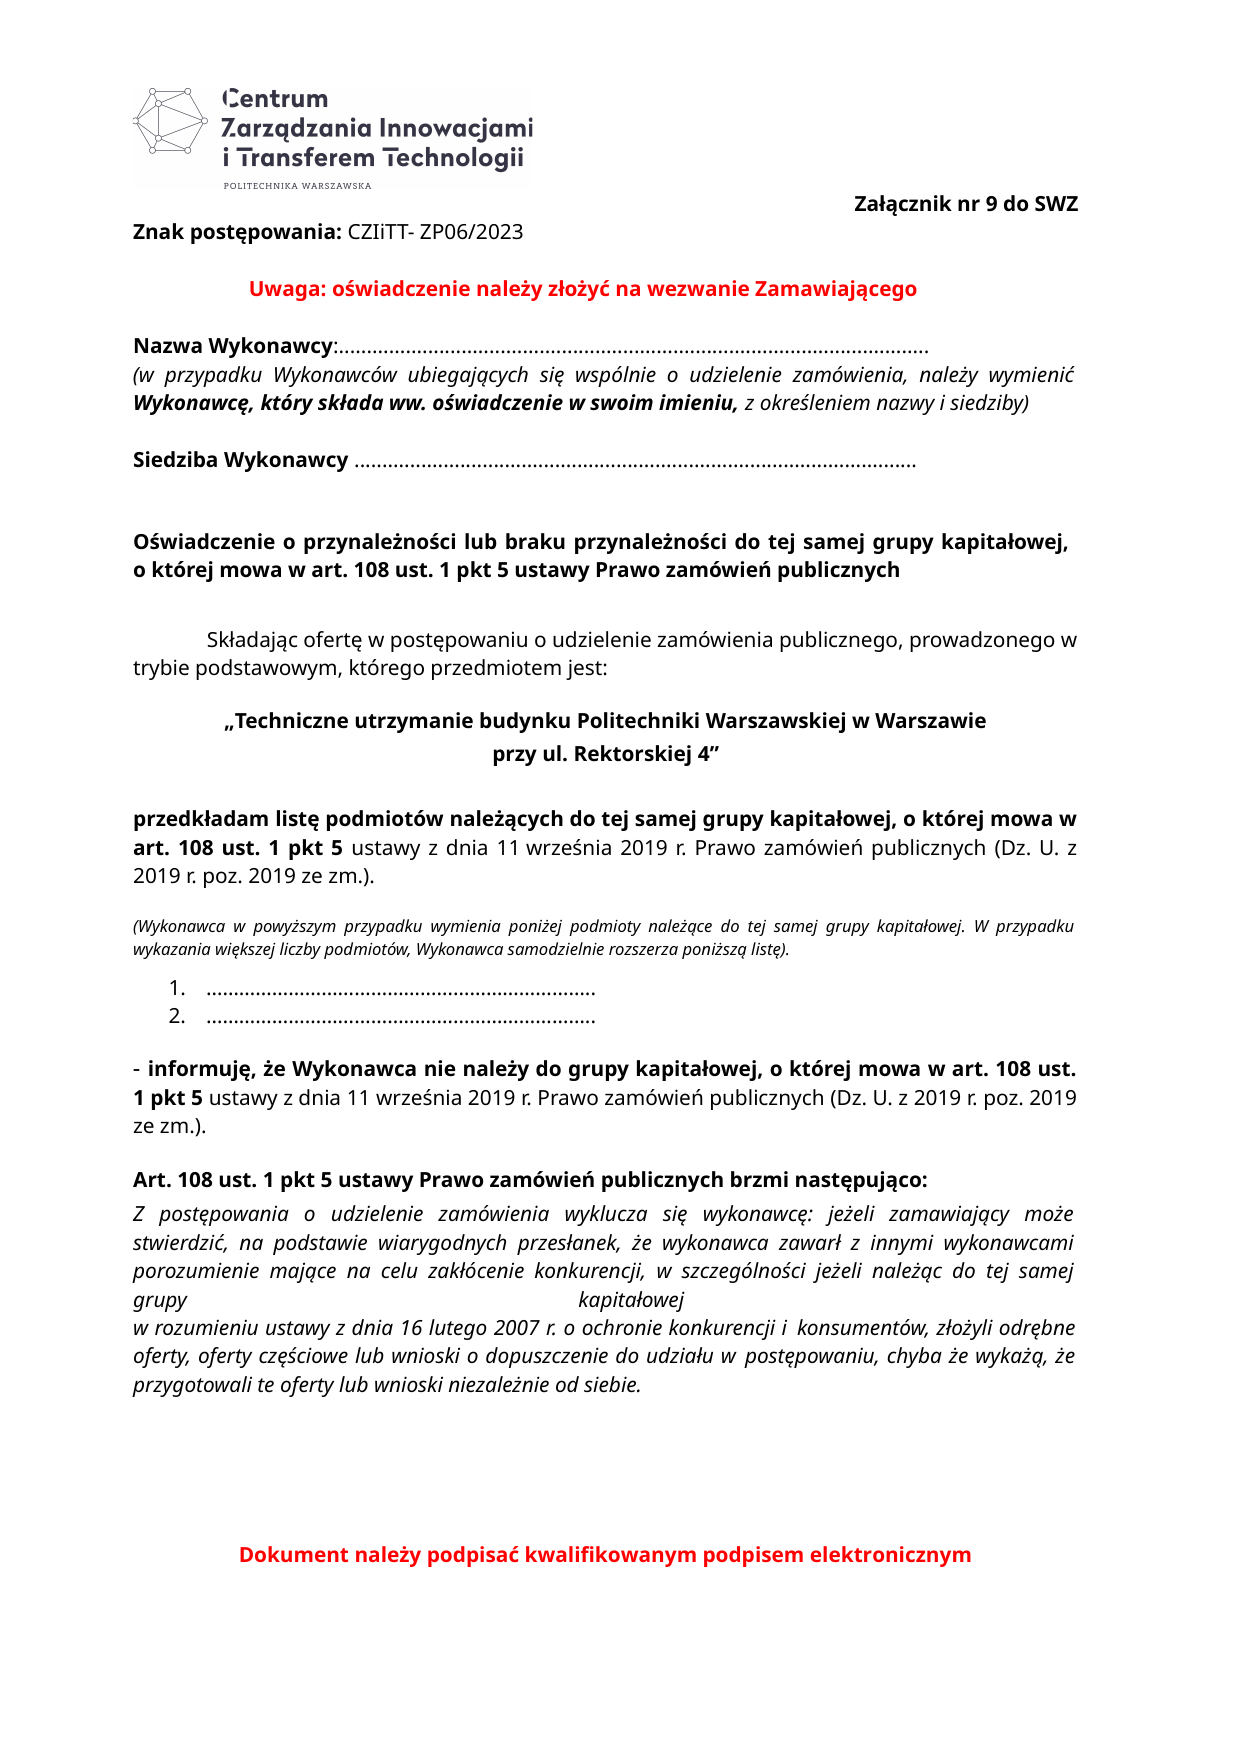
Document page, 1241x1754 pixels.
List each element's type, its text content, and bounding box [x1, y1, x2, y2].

text Załącznik nr 9 do SWZ [133, 189, 1078, 217]
text Nazwa Wykonawcy:.......................................................................................................... [133, 331, 1078, 360]
text Składając ofertę w postępowaniu o udzielenie zamówienia publicznego, prowadzonego w trybie podstawowym, którego przedmiotem jest: [133, 625, 1078, 682]
list informuję, że Wykonawca nie należy do grupy kapitałowej, o której mowa w art. 108 ust. 1 pkt 5 ustawy z dnia 11 września 2019 r. Prawo zamówień publicznych (Dz. U. z 2019 r. poz. 2019 ze zm.). [133, 1054, 1078, 1140]
list …………………………………………………………….. [168, 1001, 1078, 1029]
text Z postępowania o udzielenie zamówienia wyklucza się wykonawcę: jeżeli zamawiający może stwierdzić, na podstawie wiarygodnych przesłanek, że wykonawca zawarł z innymi wykonawcami porozumienie mające na celu zakłócenie konkurencji, w szczególności jeżeli należąc do tej samej grupy kapitałowej w rozumieniu ustawy z dnia 16 lutego 2007 r. o ochronie konkurencji i konsumentów, złożyli odrębne oferty, oferty częściowe lub wnioski o dopuszczenie do udziału w postępowaniu, chyba że wykażą, że przygotowali te oferty lub wnioski niezależnie od siebie. [133, 1199, 1078, 1398]
list …………………………………………………………….. [168, 973, 1078, 1001]
picture [132, 88, 533, 189]
text Znak postępowania: CZIiTT- ZP06/2023 [133, 217, 1078, 246]
text Art. 108 ust. 1 pkt 5 ustawy Prawo zamówień publicznych brzmi następująco: [133, 1165, 1078, 1193]
text (w przypadku Wykonawców ubiegających się wspólnie o udzielenie zamówienia, należy wymienić Wykonawcę, który składa ww. oświadczenie w swoim imieniu, z określeniem nazwy i siedziby) [133, 360, 1078, 417]
text Oświadczenie o przynależności lub braku przynależności do tej samej grupy kapitałowej, o której mowa w art. 108 ust. 1 pkt 5 ustawy Prawo zamówień publicznych [133, 527, 1078, 584]
text przedkładam listę podmiotów należących do tej samej grupy kapitałowej, o której mowa w art. 108 ust. 1 pkt 5 ustawy z dnia 11 września 2019 r. Prawo zamówień publicznych (Dz. U. z 2019 r. poz. 2019 ze zm.). [133, 804, 1078, 890]
text „Techniczne utrzymanie budynku Politechniki Warszawskiej w Warszawie [133, 707, 1078, 735]
text Siedziba Wykonawcy ..................................................................................................... [133, 445, 1078, 473]
text (Wykonawca w powyższym przypadku wymienia poniżej podmioty należące do tej samej grupy kapitałowej. W przypadku wykazania większej liczby podmiotów, Wykonawca samodzielnie rozszerza poniższą listę). [133, 915, 1078, 960]
text przy ul. Rektorskiej 4” [133, 739, 1078, 768]
text Uwaga: oświadczenie należy złożyć na wezwanie Zamawiającego [133, 274, 1033, 303]
text Dokument należy podpisać kwalifikowanym podpisem elektronicznym [133, 1541, 1078, 1569]
